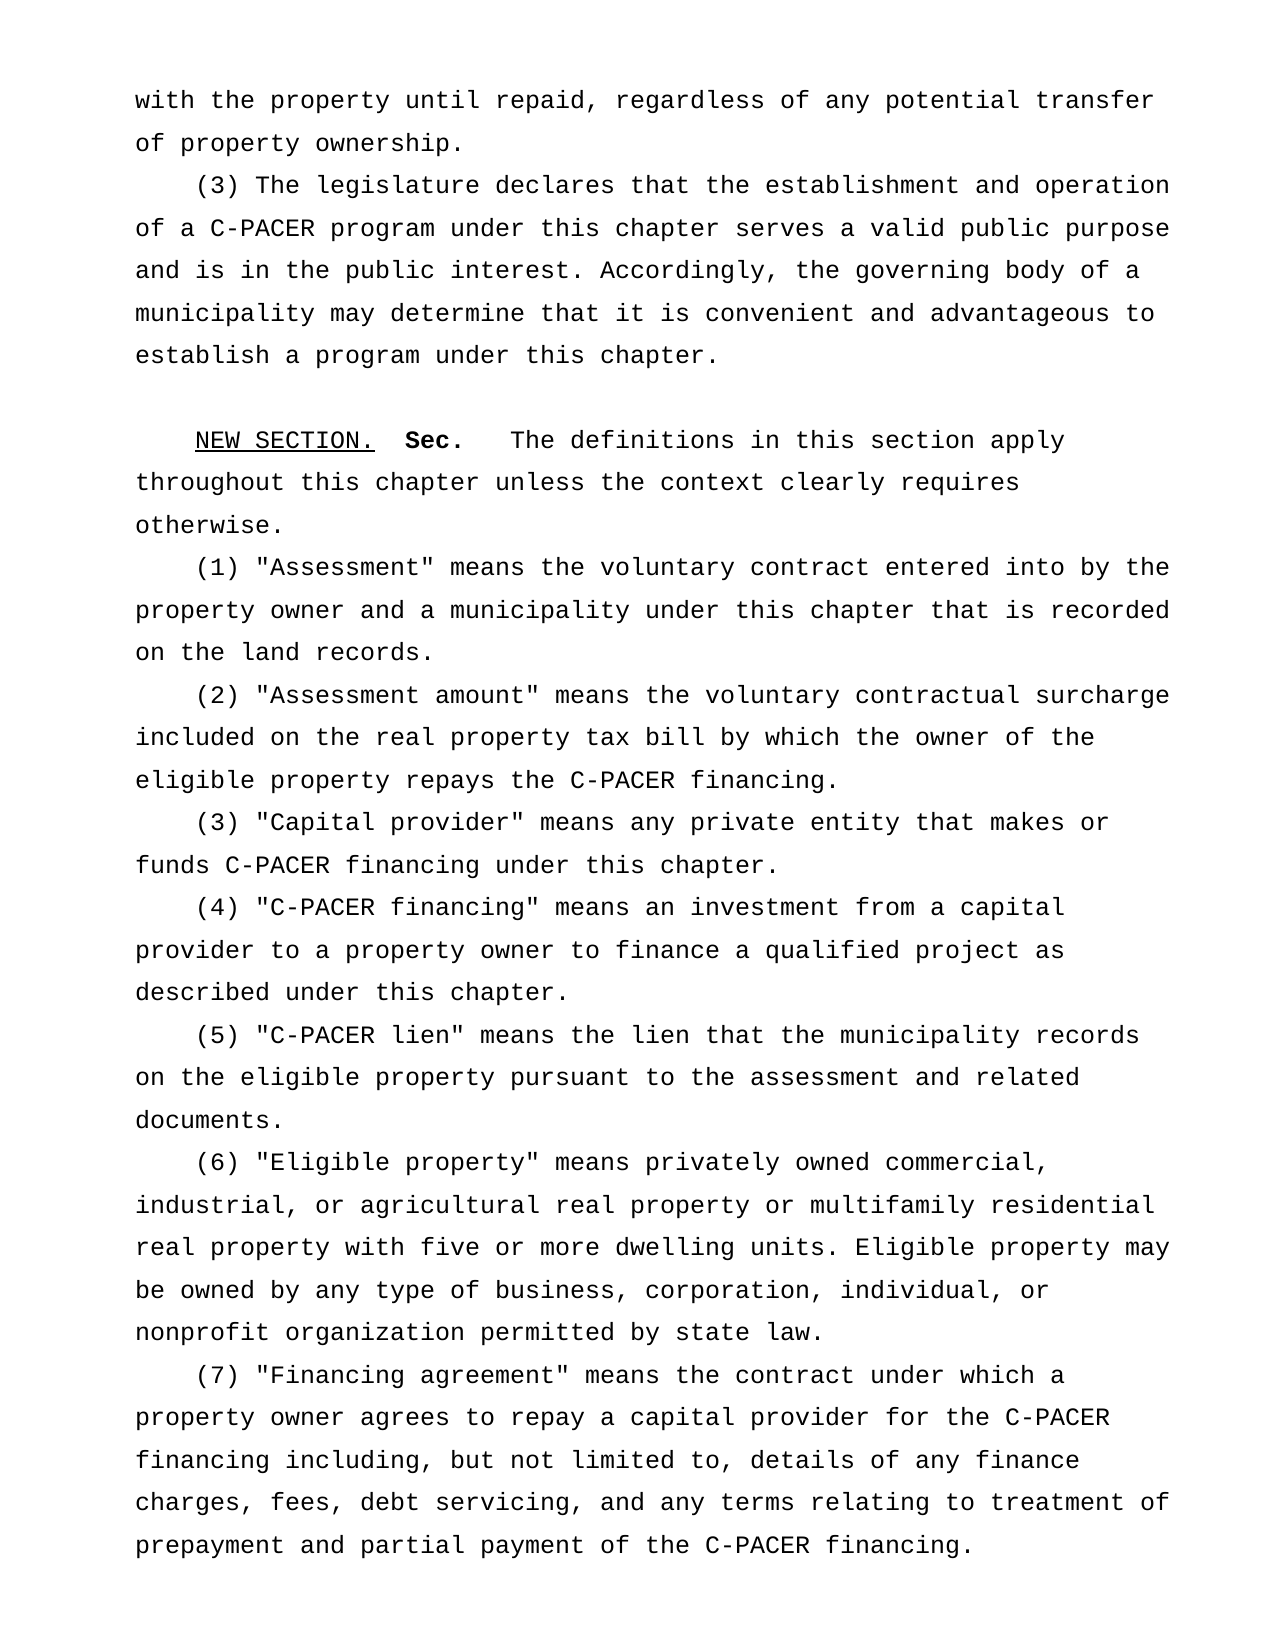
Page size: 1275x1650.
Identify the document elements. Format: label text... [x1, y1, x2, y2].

text (2) "Assessment amount" means the voluntary contractual surcharge included on the real property tax bill by which the owner of the eligible property repays the C-PACER financing. [135, 669, 1170, 797]
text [135, 75, 1170, 160]
text (6) "Eligible property" means privately owned commercial, industrial, or agricultural real property or multifamily residential real property with five or more dwelling units. Eligible property may be owned by any type of business, corporation, individual, or nonprofit organization permitted by state law. [135, 1137, 1170, 1349]
text (1) "Assessment" means the voluntary contract entered into by the property owner and a municipality under this chapter that is recorded on the land records. [135, 542, 1170, 669]
text (5) "C-PACER lien" means the lien that the municipality records on the eligible property pursuant to the assessment and related documents. [135, 1009, 1170, 1137]
text (4) "C-PACER financing" means an investment from a capital provider to a property owner to finance a qualified project as described under this chapter. [135, 882, 1170, 1009]
text (7) "Financing agreement" means the contract under which a property owner agrees to repay a capital provider for the C-PACER financing including, but not limited to, details of any finance charges, fees, debt servicing, and any terms relating to treatment of prepayment and partial payment of the C-PACER financing. [135, 1349, 1170, 1562]
text NEW SECTION. Sec. The definitions in this section apply throughout this chapter unless the context clearly requires otherwise. [135, 414, 1170, 542]
text (3) "Capital provider" means any private entity that makes or funds C-PACER financing under this chapter. [135, 797, 1170, 882]
text (3) The legislature declares that the establishment and operation of a C-PACER program under this chapter serves a valid public purpose and is in the public interest. Accordingly, the governing body of a municipality may determine that it is convenient and advantageous to establish a program under this chapter. [135, 160, 1170, 372]
